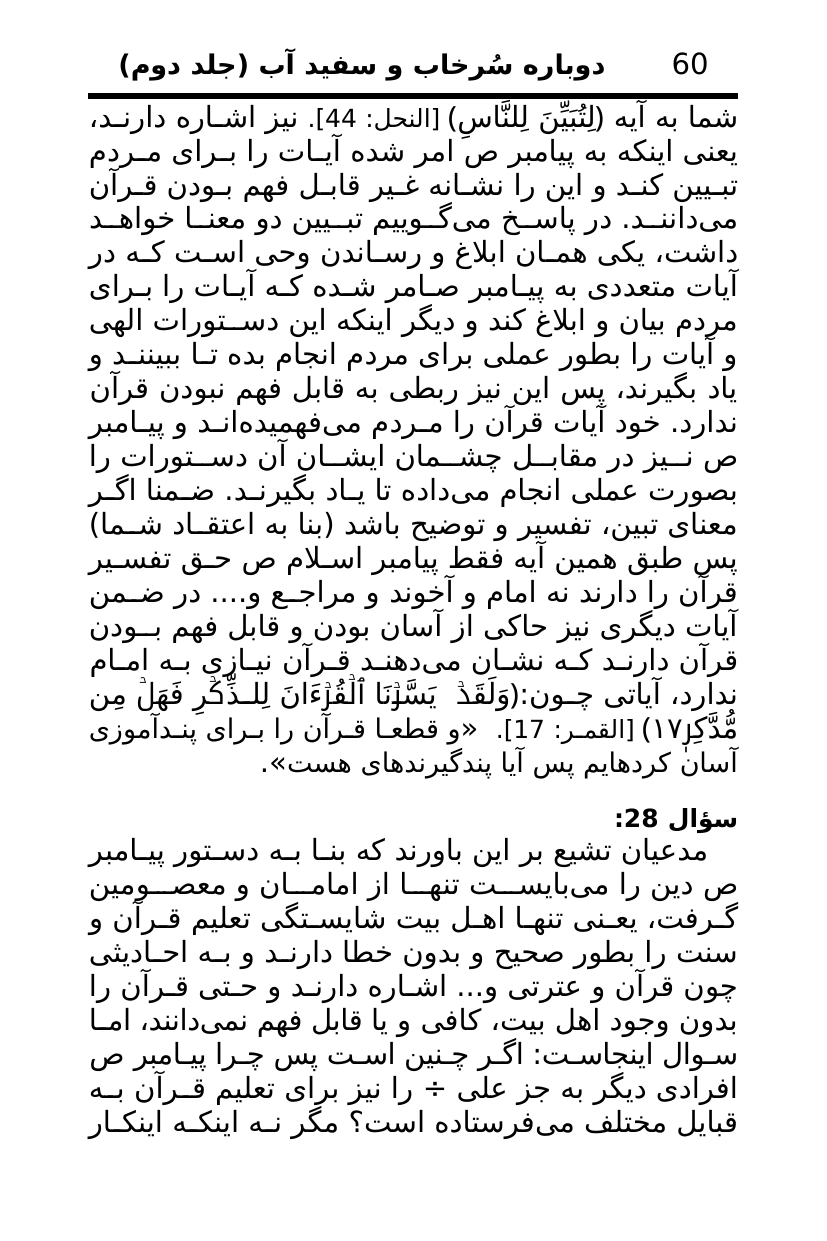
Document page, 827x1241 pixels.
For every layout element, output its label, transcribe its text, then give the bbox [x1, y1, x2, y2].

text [89, 100, 738, 779]
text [89, 833, 738, 1139]
text سؤال 28: [89, 804, 738, 833]
